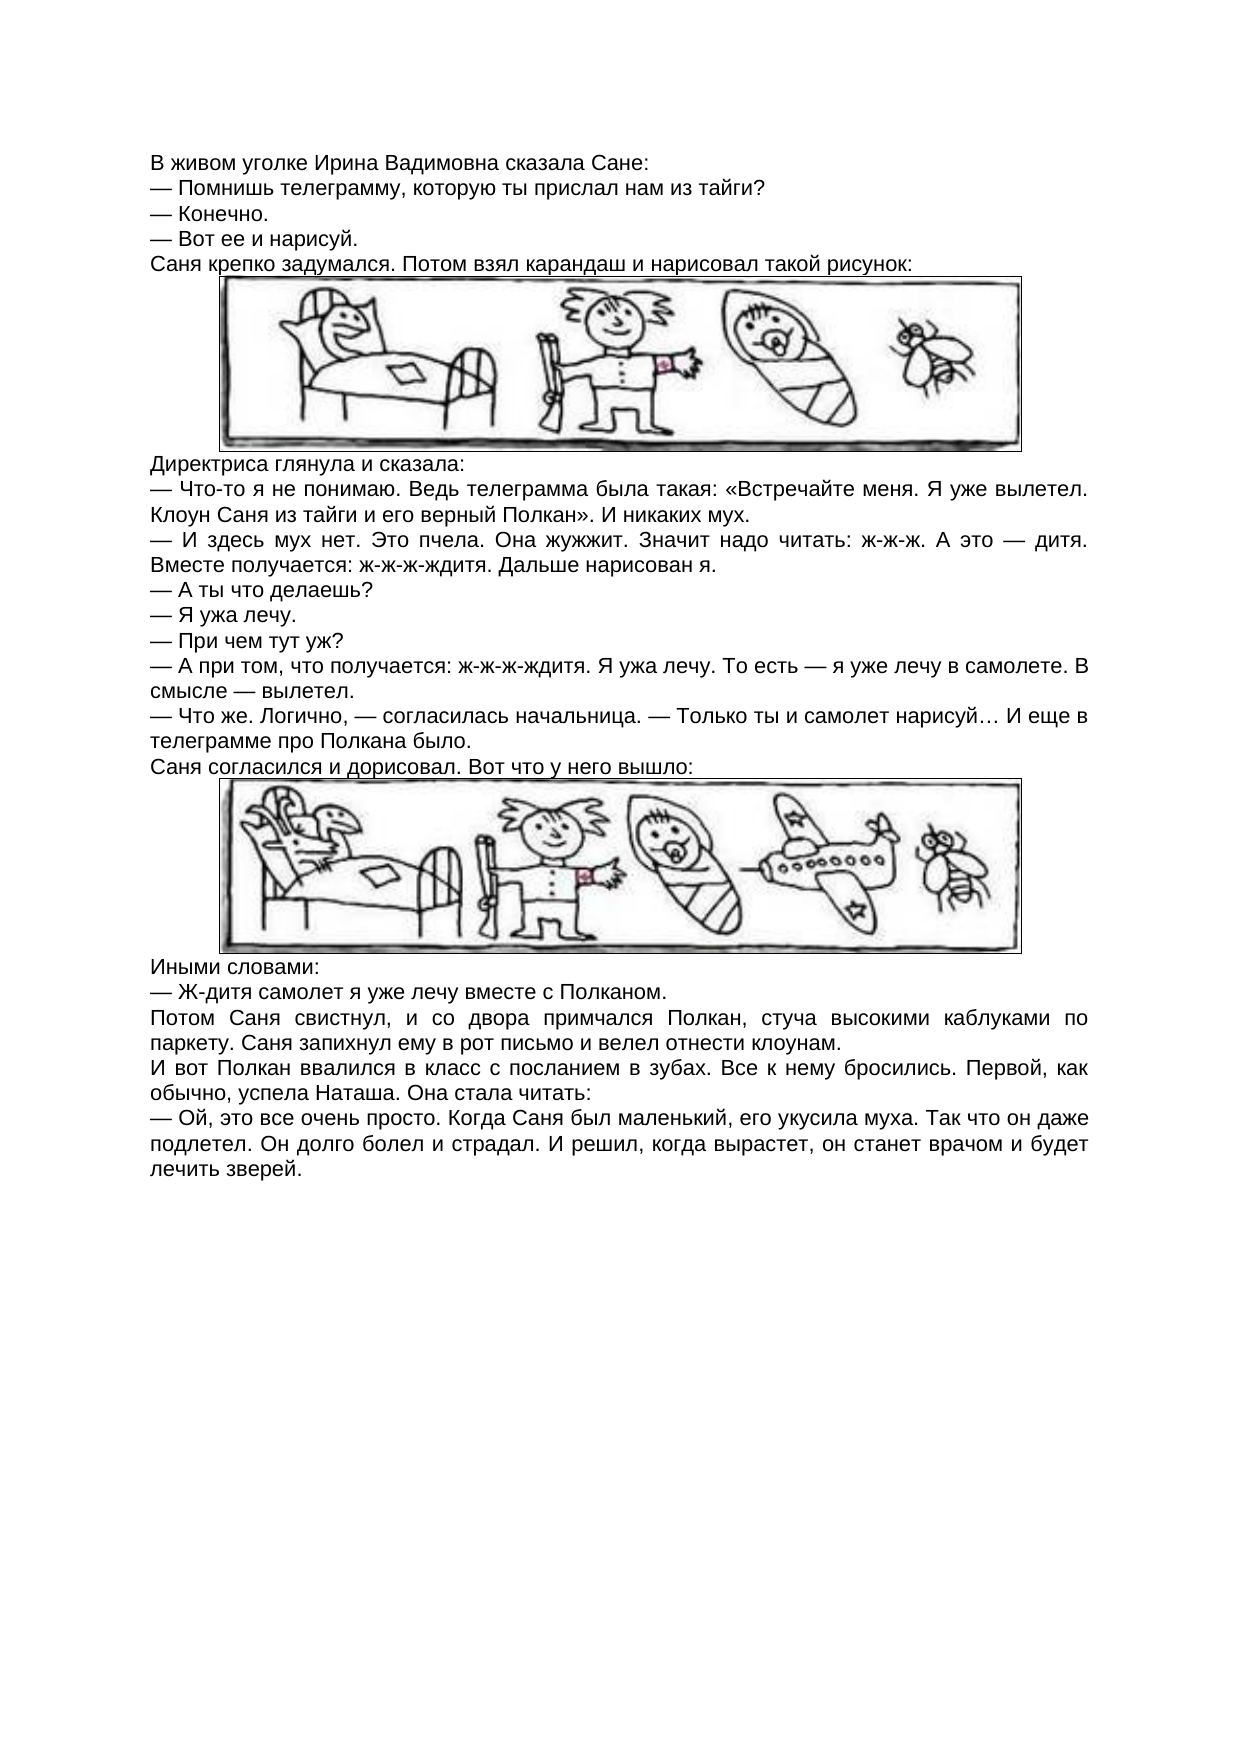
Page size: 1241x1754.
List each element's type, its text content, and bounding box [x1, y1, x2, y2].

text — Что же. Логично, — согласилась начальница. — Только ты и самолет нарисуй… И еще в телеграмме про Полкана было. [150, 703, 1090, 754]
text Директриса глянула и сказала: [150, 451, 1090, 476]
text В живом уголке Ирина Вадимовна сказала Сане: [150, 150, 1090, 175]
text — Конечно. [150, 200, 1090, 226]
picture [220, 277, 1021, 451]
text Потом Саня свистнул, и со двора примчался Полкан, стуча высокими каблуками по паркету. Саня запихнул ему в рот письмо и велел отнести клоунам. [150, 1004, 1090, 1055]
text Саня согласился и дорисовал. Вот что у него вышло: [150, 754, 1090, 779]
text — При чем тут уж? [150, 628, 1090, 653]
text — Я ужа лечу. [150, 602, 1090, 628]
text — А ты что делаешь? [150, 577, 1090, 602]
text И вот Полкан ввалился в класс с посланием в зубах. Все к нему бросились. Первой, как обычно, успела Наташа. Она стала читать: [150, 1055, 1090, 1105]
text — Ой, это все очень просто. Когда Саня был маленький, его укусила муха. Так что он даже подлетел. Он долго болел и страдал. И решил, когда вырастет, он станет врачом и будет лечить зверей. [150, 1105, 1090, 1181]
text — Что-то я не понимаю. Ведь телеграмма была такая: «Встречайте меня. Я уже вылетел. Клоун Саня из тайги и его верный Полкан». И никаких мух. [150, 476, 1090, 527]
text — А при том, что получается: ж-ж-ж-ждитя. Я ужа лечу. То есть — я уже лечу в самолете. В смысле — вылетел. [150, 653, 1090, 703]
text Саня крепко задумался. Потом взял карандаш и нарисовал такой рисунок: [150, 251, 1090, 276]
picture [220, 779, 1021, 953]
text Иными словами: [150, 954, 1090, 979]
text — Вот ее и нарисуй. [150, 226, 1090, 251]
text — Помнишь телеграмму, которую ты прислал нам из тайги? [150, 175, 1090, 200]
text — Ж-дитя самолет я уже лечу вместе с Полканом. [150, 979, 1090, 1004]
text — И здесь мух нет. Это пчела. Она жужжит. Значит надо читать: ж-ж-ж. А это — дитя. Вместе получается: ж-ж-ж-ждитя. Дальше нарисован я. [150, 527, 1090, 577]
